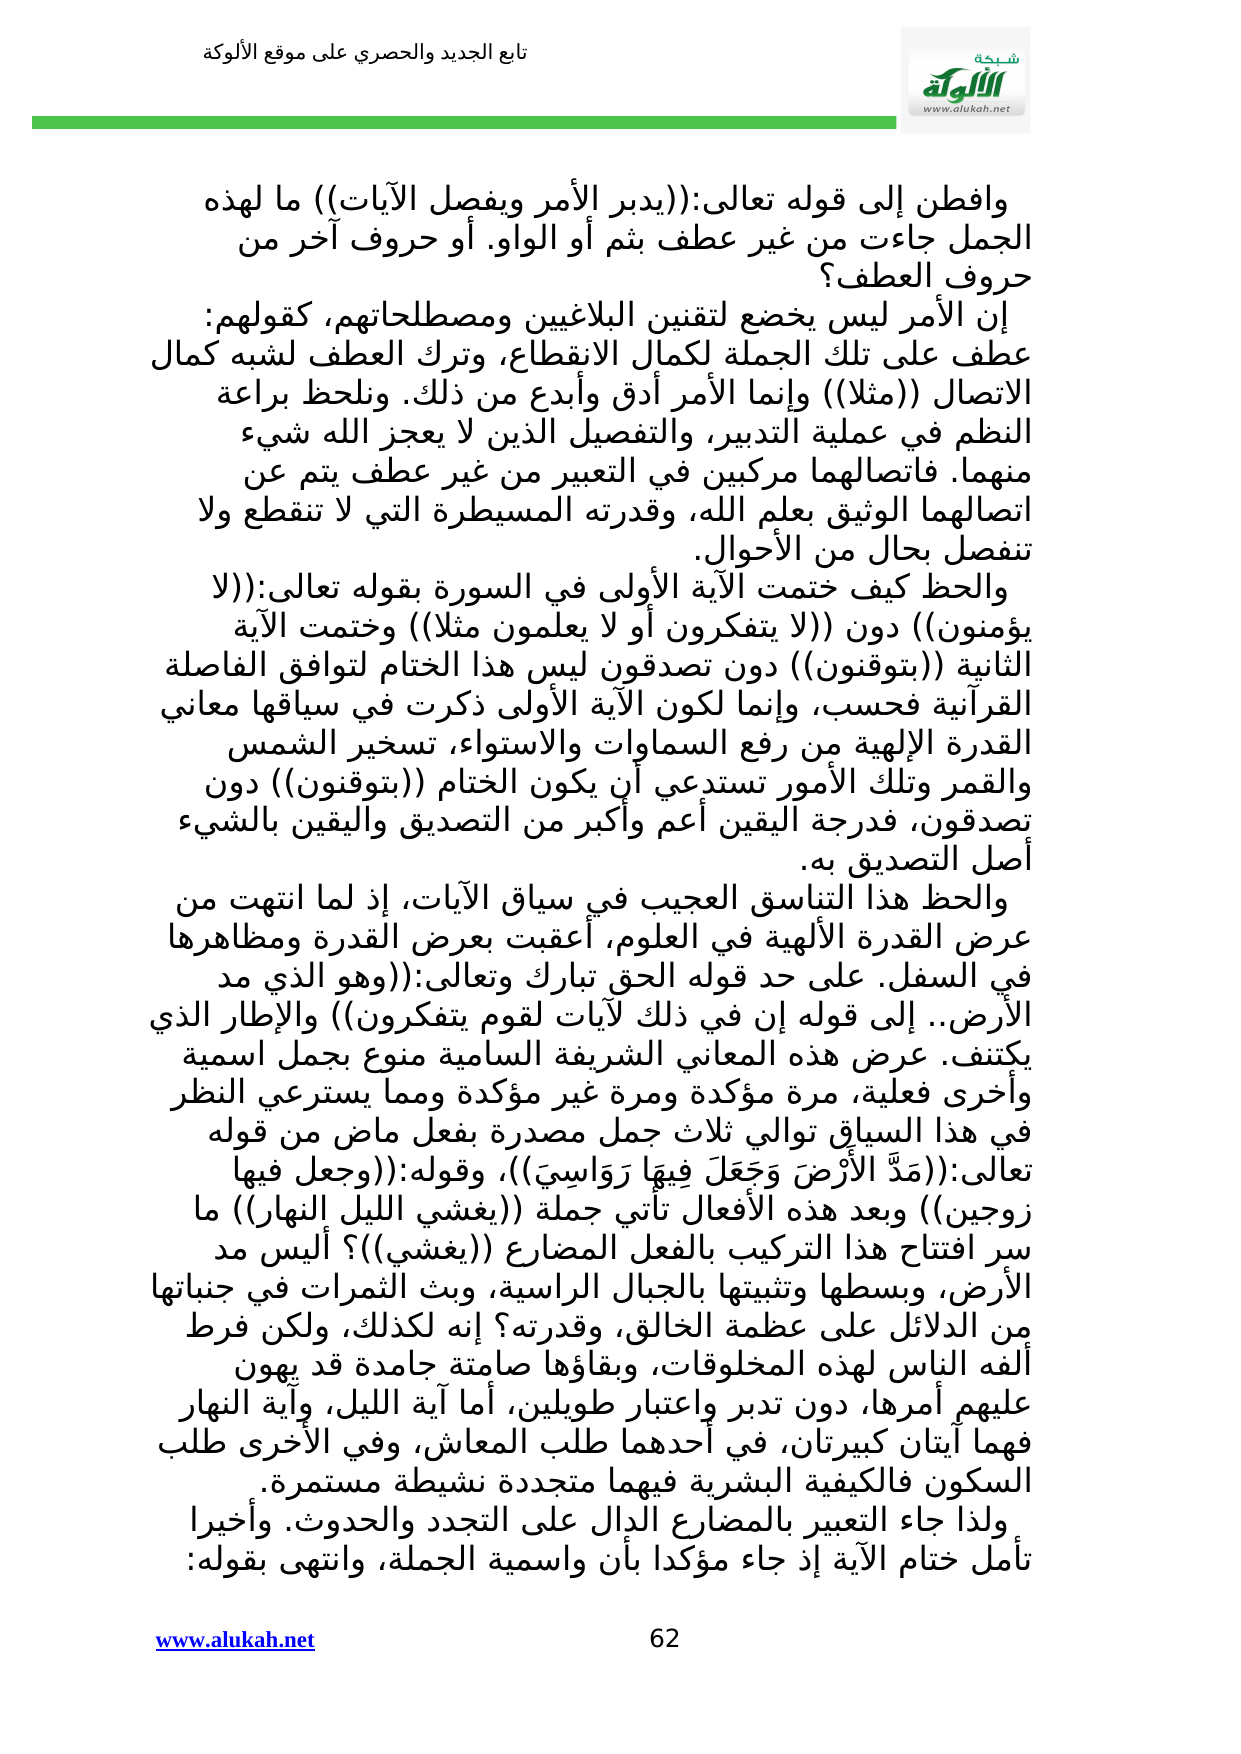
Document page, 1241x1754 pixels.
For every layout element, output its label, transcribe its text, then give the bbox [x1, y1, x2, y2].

text إن الأمر ليس يخضع لتقنين البلاغيين ومصطلحاتهم، كقولهم: عطف على تلك الجملة لكمال الانقطاع، وترك العطف لشبه كمال الاتصال ((مثلا)) وإنما الأمر أدق وأبدع من ذلك. ونلحظ براعة النظم في عملية التدبير، والتفصيل الذين لا يعجز الله شيء منهما. فاتصالهما مركبين في التعبير من غير عطف يتم عن اتصالهما الوثيق بعلم الله، وقدرته المسيطرة التي لا تنقطع ولا تنفصل بحال من الأحوال. [148, 296, 1033, 568]
text وافطن إلى قوله تعالى:((يدبر الأمر ويفصل الآيات)) ما لهذه الجمل جاءت من غير عطف بثم أو الواو. أو حروف آخر من حروف العطف؟ [148, 179, 1033, 296]
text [148, 1500, 1033, 1578]
text والحظ كيف ختمت الآية الأولى في السورة بقوله تعالى:((لا يؤمنون)) دون ((لا يتفكرون أو لا يعلمون مثلا)) وختمت الآية الثانية ((بتوقنون)) دون تصدقون ليس هذا الختام لتوافق الفاصلة القرآنية فحسب، وإنما لكون الآية الأولى ذكرت في سياقها معاني القدرة الإلهية من رفع السماوات والاستواء، تسخير الشمس والقمر وتلك الأمور تستدعي أن يكون الختام ((بتوقنون)) دون تصدقون، فدرجة اليقين أعم وأكبر من التصديق واليقين بالشيء أصل التصديق به. [148, 568, 1033, 879]
text والحظ هذا التناسق العجيب في سياق الآيات، إذ لما انتهت من عرض القدرة الألهية في العلوم، أعقبت بعرض القدرة ومظاهرها في السفل. على حد قوله الحق تبارك وتعالى:((وهو الذي مد الأرض.. إلى قوله إن في ذلك لآيات لقوم يتفكرون)) والإطار الذي يكتنف. عرض هذه المعاني الشريفة السامية منوع بجمل اسمية وأخرى فعلية، مرة مؤكدة ومرة غير مؤكدة ومما يسترعي النظر في هذا السياق توالي ثلاث جمل مصدرة بفعل ماض من قوله تعالى:((مَدَّ الأَرْضَ وَجَعَلَ فِيهَا رَوَاسِيَ))، وقوله:((وجعل فيها زوجين)) وبعد هذه الأفعال تأتي جملة ((يغشي الليل النهار)) ما سر افتتاح هذا التركيب بالفعل المضارع ((يغشي))؟ أليس مد الأرض، وبسطها وتثبيتها بالجبال الراسية، وبث الثمرات في جنباتها من الدلائل على عظمة الخالق، وقدرته؟ إنه لكذلك، ولكن فرط ألفه الناس لهذه المخلوقات، وبقاؤها صامتة جامدة قد يهون عليهم أمرها، دون تدبر واعتبار طويلين، أما آية الليل، وآية النهار فهما آيتان كبيرتان، في أحدهما طلب المعاش، وفي الأخرى طلب السكون فالكيفية البشرية فيهما متجددة نشيطة مستمرة. [148, 879, 1033, 1500]
